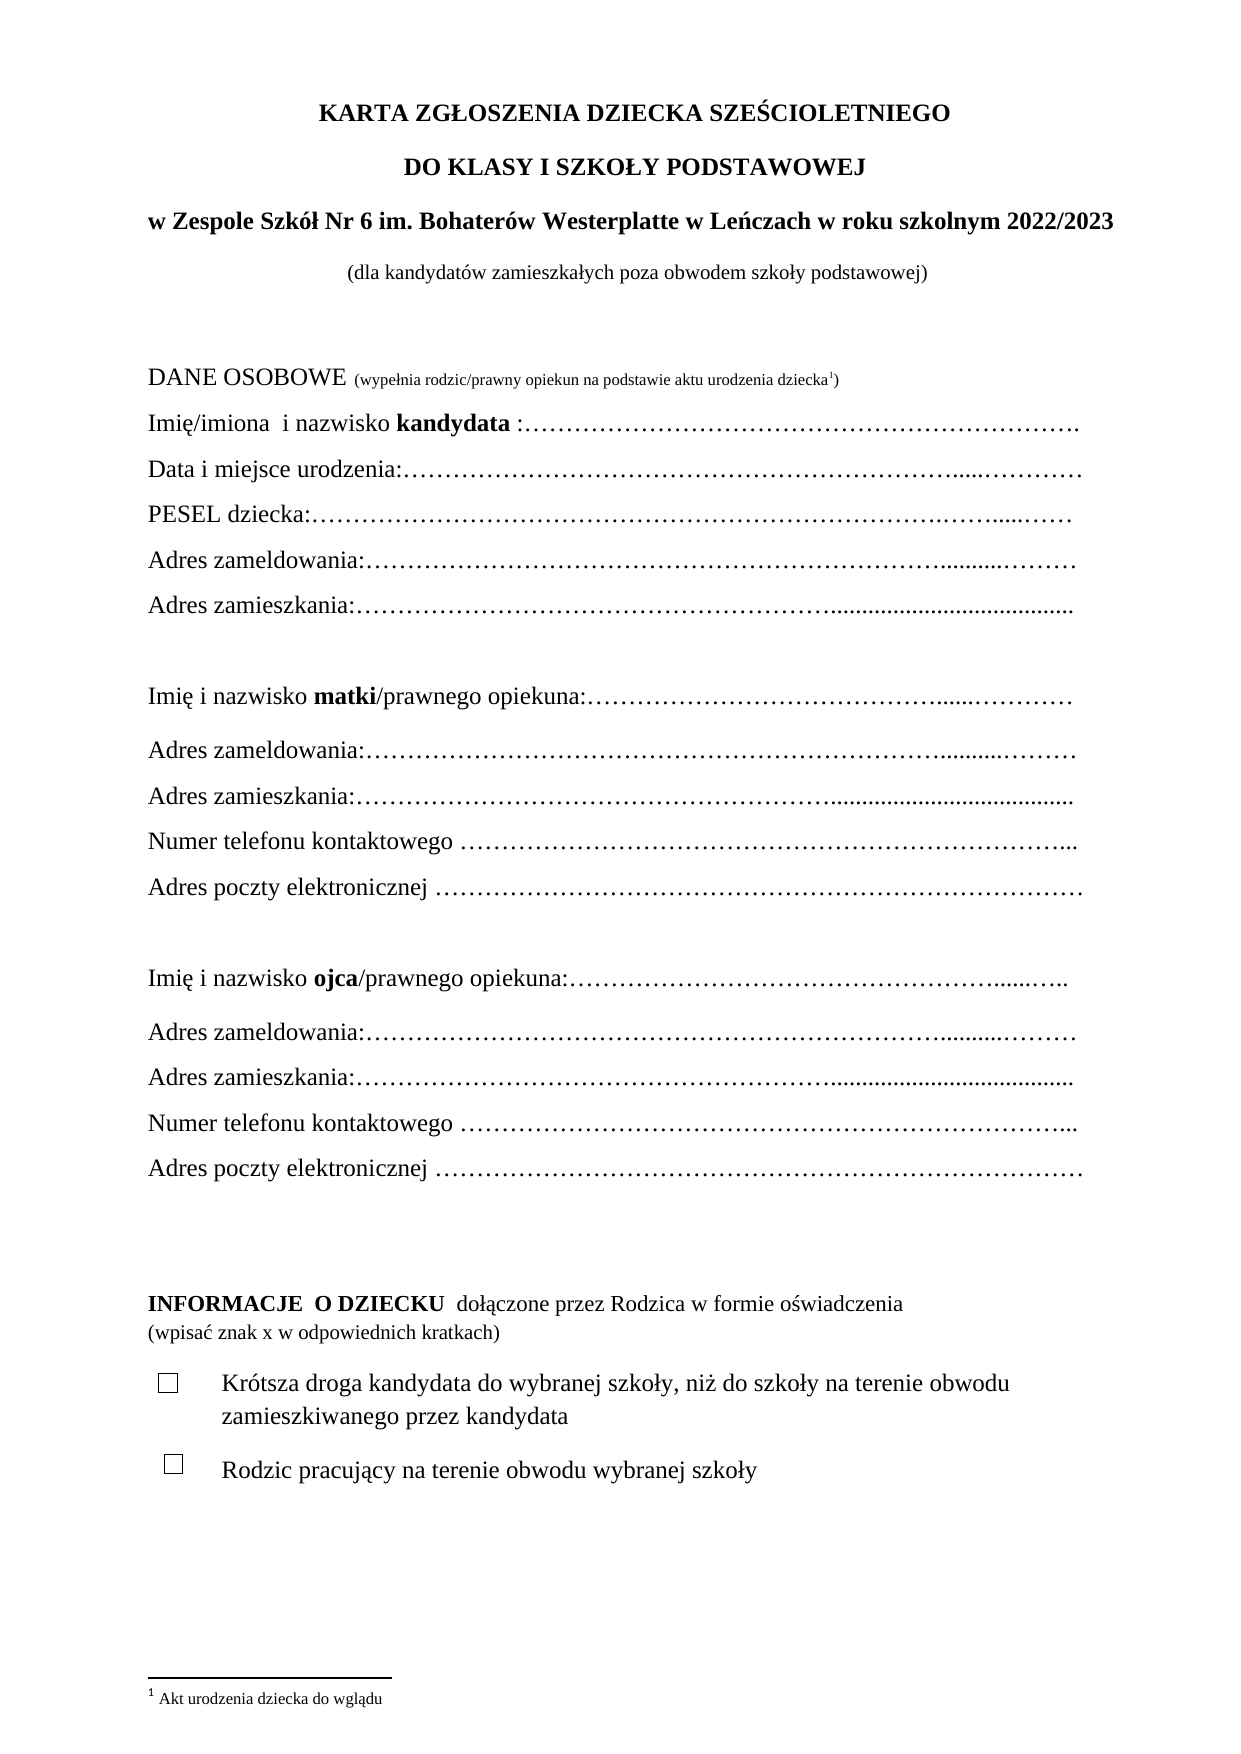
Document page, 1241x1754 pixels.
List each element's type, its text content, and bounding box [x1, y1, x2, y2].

text Numer telefonu kontaktowego ………………………………………………………………... [148, 1108, 1122, 1137]
text Numer telefonu kontaktowego ………………………………………………………………... [148, 826, 1122, 855]
text KARTA ZGŁOSZENIA DZIECKA SZEŚCIOLETNIEGO [148, 98, 1122, 127]
text (dla kandydatów zamieszkałych poza obwodem szkoły podstawowej) [148, 260, 1122, 284]
text Adres zameldowania:……………………………………………………………..........……… [148, 545, 1122, 574]
text Rodzic pracujący na terenie obwodu wybranej szkoły [148, 1455, 1122, 1484]
text Adres poczty elektronicznej …………………………………………………………………… [148, 872, 1122, 901]
text DO KLASY I SZKOŁY PODSTAWOWEJ [148, 152, 1122, 181]
text Krótsza droga kandydata do wybranej szkoły, niż do szkoły na terenie obwodu zamieszkiwanego przez kandydata [221, 1368, 1122, 1430]
text Imię/imiona i nazwisko kandydata :…………………………………………………………. [148, 408, 1122, 437]
text Adres zamieszkania:…………………………………………………....................................... [148, 590, 1122, 619]
text Adres zameldowania:……………………………………………………………..........……… [148, 735, 1122, 764]
text w Zespole Szkół Nr 6 im. Bohaterów Westerplatte w Leńczach w roku szkolnym 2022/2023 [148, 206, 1122, 235]
text Imię i nazwisko matki/prawnego opiekuna:……………………………………......………… [148, 681, 1122, 710]
text Adres zamieszkania:…………………………………………………....................................... [148, 1062, 1122, 1091]
text Adres zamieszkania:…………………………………………………....................................... [148, 781, 1122, 809]
text Adres zameldowania:……………………………………………………………..........……… [148, 1017, 1122, 1046]
text DANE OSOBOWE (wypełnia rodzic/prawny opiekun na podstawie aktu urodzenia dziecka) [148, 362, 1122, 391]
text INFORMACJE O DZIECKU dołączone przez Rodzica w formie oświadczenia (wpisać znak x w odpowiednich kratkach) [148, 1290, 1122, 1344]
text Adres poczty elektronicznej …………………………………………………………………… [148, 1153, 1122, 1182]
text Imię i nazwisko ojca/prawnego opiekuna:……………………………………………......….. [148, 963, 1122, 992]
text Data i miejsce urodzenia:………………………………………………………….....………… [148, 454, 1122, 483]
text PESEL dziecka:………………………………………………………………….…….....…… [148, 499, 1122, 528]
